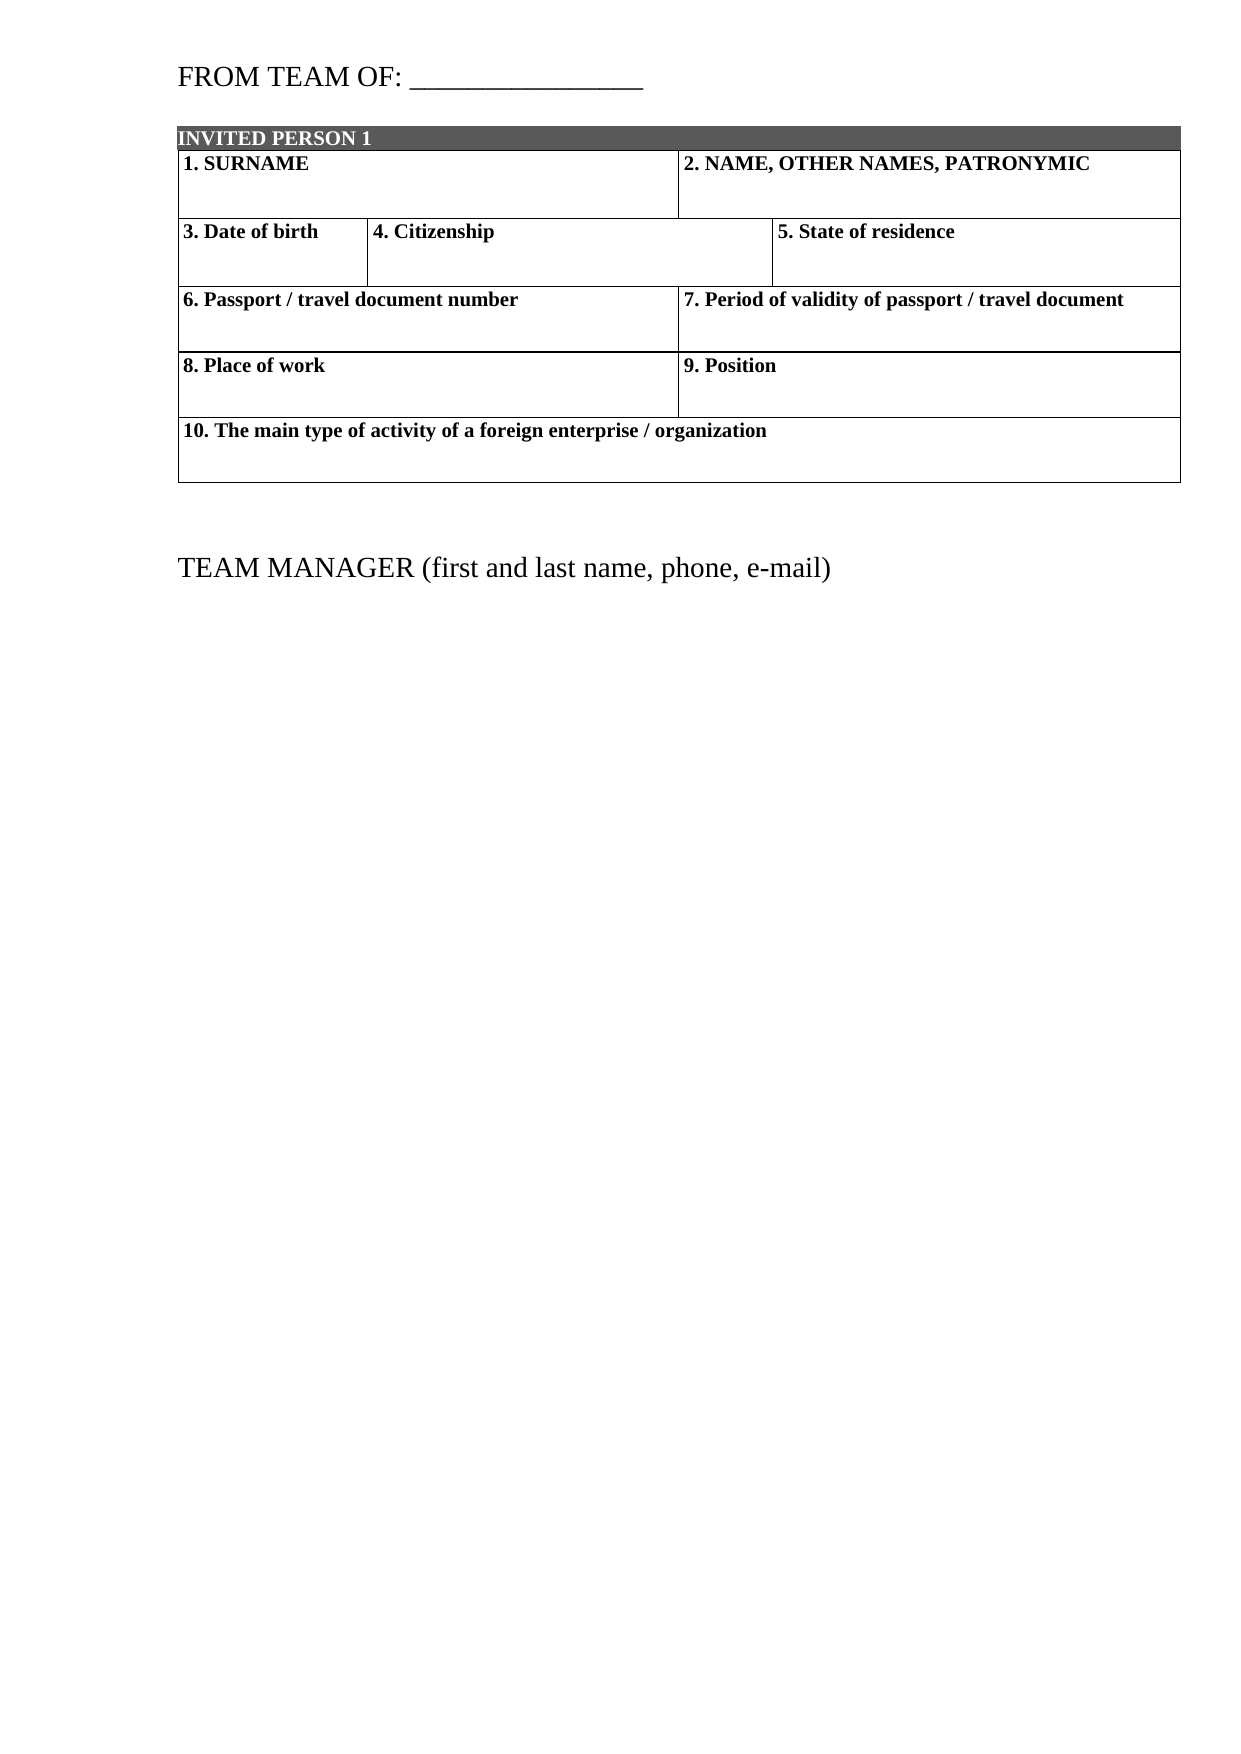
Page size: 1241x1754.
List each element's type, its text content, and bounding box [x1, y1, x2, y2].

table_header 2. NAME, OTHER NAMES, PATRONYMIC [679, 151, 1180, 218]
table_cell 4. Citizenship [368, 219, 772, 286]
table_cell 8. Place of work [179, 353, 678, 417]
table_header 1. SURNAME [179, 151, 678, 218]
table_cell 9. Position [679, 353, 1180, 417]
table_cell 5. State of residence [773, 219, 1180, 286]
table_cell 10. The main type of activity of a foreign enterprise / organization [179, 418, 1180, 482]
table_cell 7. Period of validity of passport / travel document [679, 287, 1180, 351]
text INVITED PERSON 1 [177, 126, 1181, 150]
table_cell 3. Date of birth [179, 219, 367, 286]
text TEAM MANAGER (first and last name, phone, e-mail) [177, 550, 1181, 584]
text FROM TEAM OF: ________________ [177, 59, 1181, 93]
table_cell 6. Passport / travel document number [179, 287, 678, 351]
